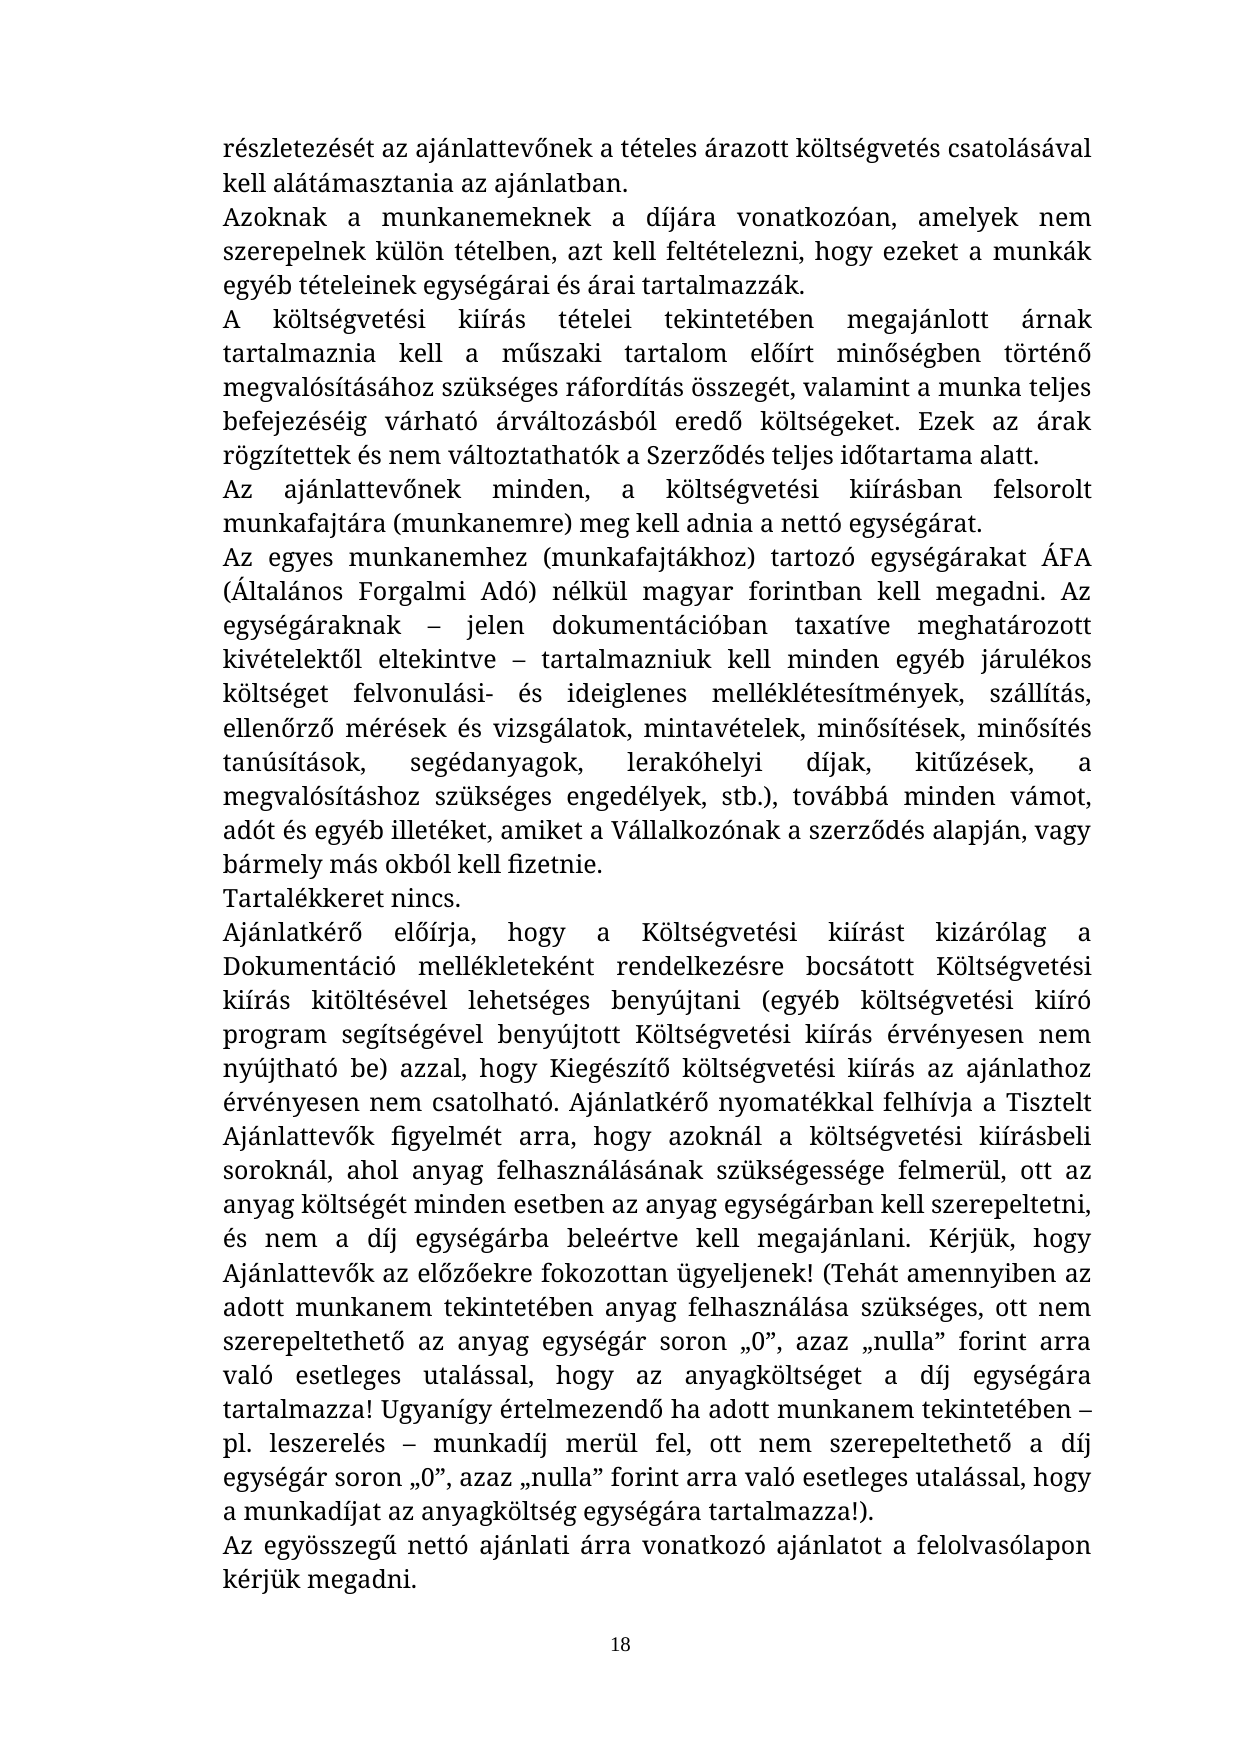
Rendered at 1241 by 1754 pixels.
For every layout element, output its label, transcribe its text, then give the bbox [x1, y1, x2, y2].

text A költségvetési kiírás tételei tekintetében megajánlott árnak tartalmaznia kell a műszaki tartalom előírt minőségben történő megvalósításához szükséges ráfordítás összegét, valamint a munka teljes befejezéséig várható árváltozásból eredő költségeket. Ezek az árak rögzítettek és nem változtathatók a Szerződés teljes időtartama alatt. [223, 301, 1092, 472]
text Tartalékkeret nincs. [223, 881, 1092, 914]
list Azoknak a munkanemeknek a díjára vonatkozóan, amelyek nem szerepelnek külön tételben, azt kell feltételezni, hogy ezeket a munkák egyéb tételeinek egységárai és árai tartalmazzák. [223, 199, 1092, 301]
text Az egyösszegű nettó ajánlati árra vonatkozó ajánlatot a felolvasólapon kérjük megadni. [223, 1528, 1092, 1596]
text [223, 131, 1092, 199]
text Az egyes munkanemhez (munkafajtákhoz) tartozó egységárakat ÁFA (Általános Forgalmi Adó) nélkül magyar forintban kell megadni. Az egységáraknak – jelen dokumentációban taxatíve meghatározott kivételektől eltekintve – tartalmazniuk kell minden egyéb járulékos költséget felvonulási- és ideiglenes melléklétesítmények, szállítás, ellenőrző mérések és vizsgálatok, mintavételek, minősítések, minősítés tanúsítások, segédanyagok, lerakóhelyi díjak, kitűzések, a megvalósításhoz szükséges engedélyek, stb.), továbbá minden vámot, adót és egyéb illetéket, amiket a Vállalkozónak a szerződés alapján, vagy bármely más okból kell fizetnie. [223, 540, 1092, 881]
text Az ajánlattevőnek minden, a költségvetési kiírásban felsorolt munkafajtára (munkanemre) meg kell adnia a nettó egységárat. [223, 472, 1092, 540]
text Ajánlatkérő előírja, hogy a Költségvetési kiírást kizárólag a Dokumentáció mellékleteként rendelkezésre bocsátott Költségvetési kiírás kitöltésével lehetséges benyújtani (egyéb költségvetési kiíró program segítségével benyújtott Költségvetési kiírás érvényesen nem nyújtható be) azzal, hogy Kiegészítő költségvetési kiírás az ajánlathoz érvényesen nem csatolható. Ajánlatkérő nyomatékkal felhívja a Tisztelt Ajánlattevők figyelmét arra, hogy azoknál a költségvetési kiírásbeli soroknál, ahol anyag felhasználásának szükségessége felmerül, ott az anyag költségét minden esetben az anyag egységárban kell szerepeltetni, és nem a díj egységárba beleértve kell megajánlani. Kérjük, hogy Ajánlattevők az előzőekre fokozottan ügyeljenek! (Tehát amennyiben az adott munkanem tekintetében anyag felhasználása szükséges, ott nem szerepeltethető az anyag egységár soron „0”, azaz „nulla” forint arra való esetleges utalással, hogy az anyagköltséget a díj egységára tartalmazza! Ugyanígy értelmezendő ha adott munkanem tekintetében – pl. leszerelés – munkadíj merül fel, ott nem szerepeltethető a díj egységár soron „0”, azaz „nulla” forint arra való esetleges utalással, hogy a munkadíjat az anyagköltség egységára tartalmazza!). [223, 914, 1092, 1528]
